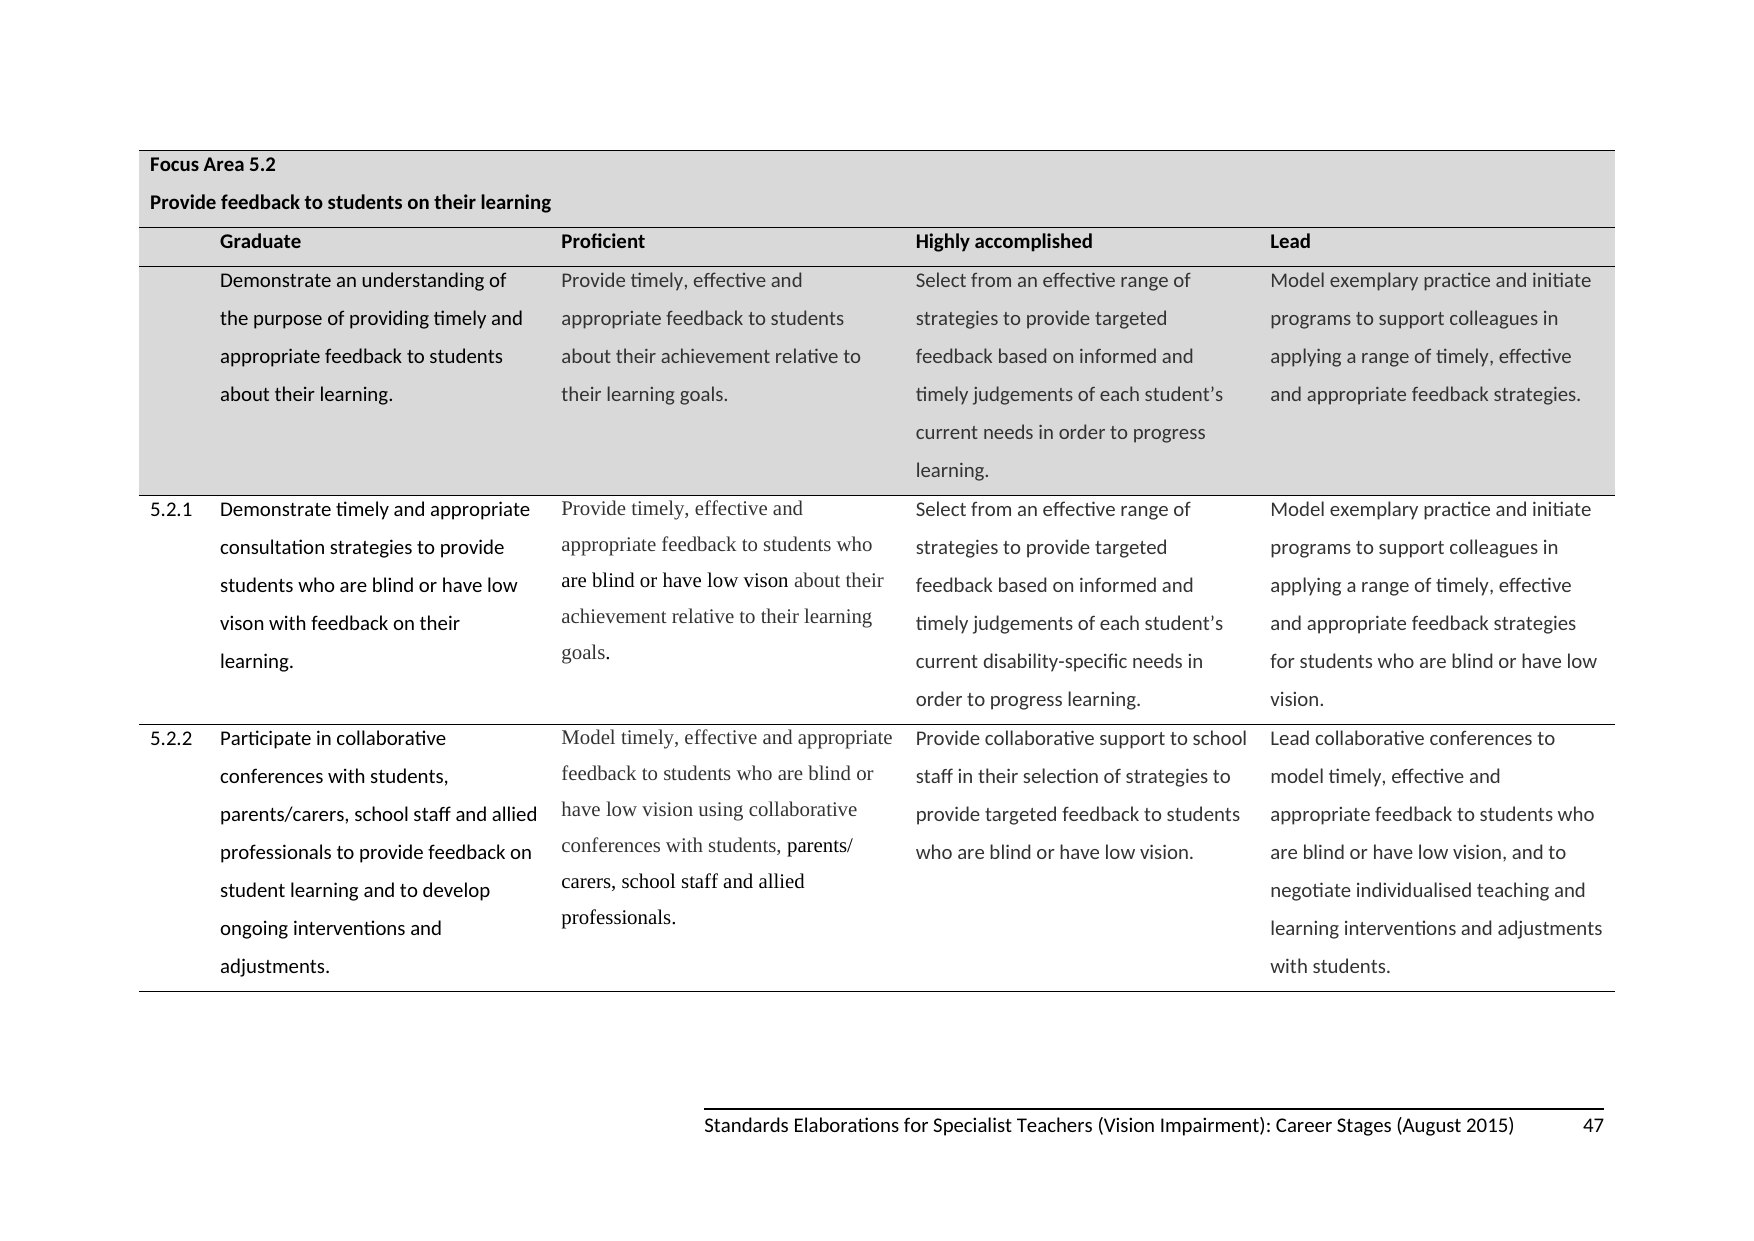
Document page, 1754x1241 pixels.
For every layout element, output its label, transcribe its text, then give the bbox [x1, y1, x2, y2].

table_cell Provide timely, effective and appropriate feedback to students who are blind or have low vison about their achievement relative to their learning goals. [550, 496, 904, 724]
table_cell Model timely, effective and appropriate feedback to students who are blind or have low vision using collaborative conferences with students, parents/ carers, school staff and allied professionals. [550, 725, 904, 991]
table_cell Proficient [550, 228, 904, 266]
table_cell [139, 267, 209, 495]
table_cell [139, 228, 209, 266]
table_cell Model exemplary practice and initiate programs to support colleagues in applying a range of timely, effective and appropriate feedback strategies. [1259, 267, 1615, 495]
table_cell Model exemplary practice and initiate programs to support colleagues in applying a range of timely, effective and appropriate feedback strategies for students who are blind or have low vision. [1259, 496, 1615, 724]
table_cell Participate in collaborative conferences with students, parents/carers, school staff and allied professionals to provide feedback on student learning and to develop ongoing interventions and adjustments. [209, 725, 550, 991]
table_cell Select from an effective range of strategies to provide targeted feedback based on informed and timely judgements of each student’s current disability-specific needs in order to progress learning. [904, 496, 1259, 724]
table_cell Demonstrate an understanding of the purpose of providing timely and appropriate feedback to students about their learning. [209, 267, 550, 495]
table_cell Highly accomplished [904, 228, 1259, 266]
table_cell Demonstrate timely and appropriate consultation strategies to provide students who are blind or have low vison with feedback on their learning. [209, 496, 550, 724]
table_header Focus Area 5.2 Provide feedback to students on their learning [139, 151, 1615, 227]
table_cell Lead [1259, 228, 1615, 266]
table_cell Lead collaborative conferences to model timely, effective and appropriate feedback to students who are blind or have low vision, and to negotiate individualised teaching and learning interventions and adjustments with students. [1259, 725, 1615, 991]
table_cell Select from an effective range of strategies to provide targeted feedback based on informed and timely judgements of each student’s current needs in order to progress learning. [904, 267, 1259, 495]
table_cell Provide collaborative support to school staff in their selection of strategies to provide targeted feedback to students who are blind or have low vision. [904, 725, 1259, 991]
table_cell Graduate [209, 228, 550, 266]
table_cell 5.2.2 [139, 725, 209, 991]
table_cell Provide timely, effective and appropriate feedback to students about their achievement relative to their learning goals. [550, 267, 904, 495]
table_cell 5.2.1 [139, 496, 209, 724]
